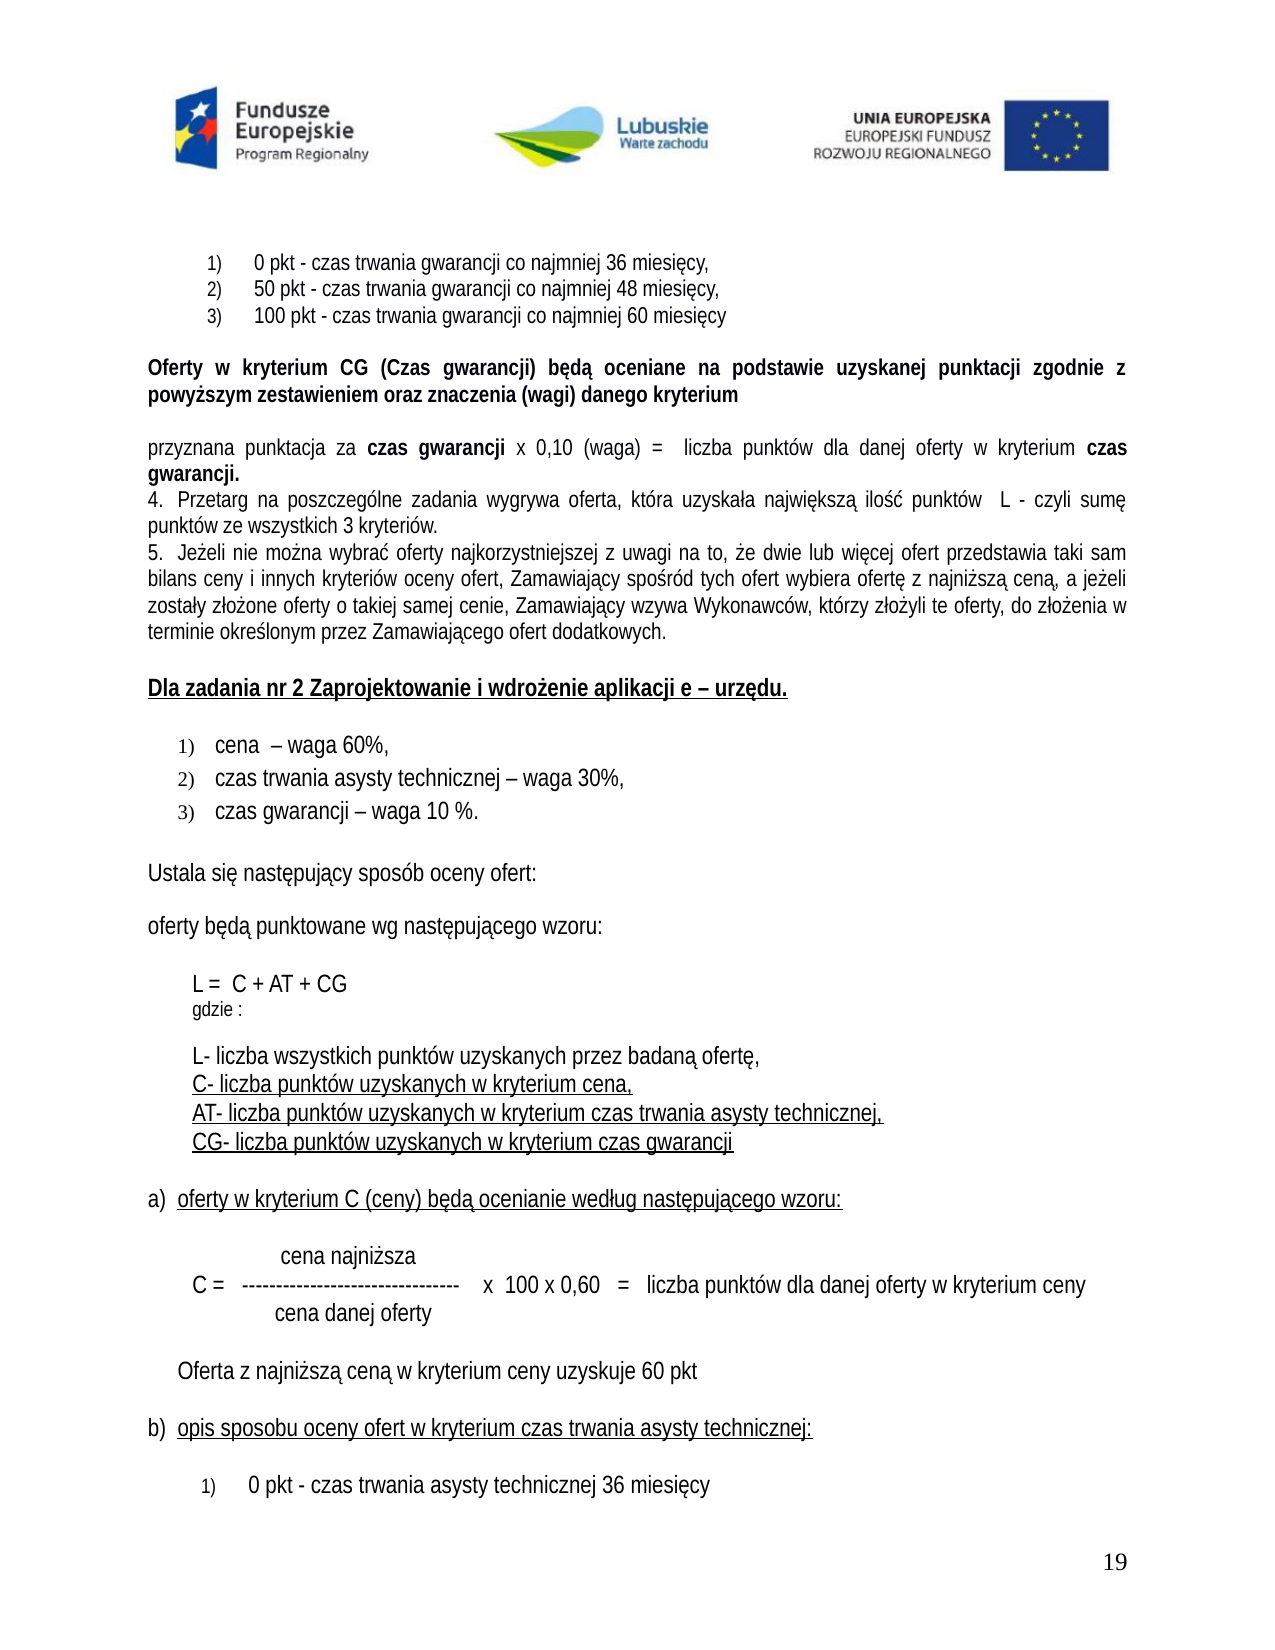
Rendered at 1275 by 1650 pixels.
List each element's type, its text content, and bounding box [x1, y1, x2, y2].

text cena najniższa [177, 1241, 1127, 1270]
text C- liczba punktów uzyskanych w kryterium cena, [192, 1069, 1127, 1098]
list 50 pkt - czas trwania gwarancji co najmniej 48 miesięcy, [148, 275, 1127, 302]
text przyznana punktacja za czas gwarancji x 0,10 (waga) = liczba punktów dla danej oferty w kryterium czas gwarancji. [148, 433, 1127, 486]
list Jeżeli nie można wybrać oferty najkorzystniejszej z uwagi na to, że dwie lub więcej ofert przedstawia taki sam bilans ceny i innych kryteriów oceny ofert, Zamawiający spośród tych ofert wybiera ofertę z najniższą ceną, a jeżeli zostały złożone oferty o takiej samej cenie, Zamawiający wzywa Wykonawców, którzy złożyli te oferty, do złożenia w terminie określonym przez Zamawiającego ofert dodatkowych. [148, 539, 1127, 644]
text C = -------------------------------- x 100 x 0,60 = liczba punktów dla danej oferty w kryterium ceny [192, 1270, 1127, 1298]
text L- liczba wszystkich punktów uzyskanych przez badaną ofertę, [192, 1041, 1127, 1069]
list oferty w kryterium C (ceny) będą ocenianie według następującego wzoru: [148, 1184, 1127, 1212]
list opis sposobu oceny ofert w kryterium czas trwania asysty technicznej: [148, 1413, 1127, 1442]
text Oferty w kryterium CG (Czas gwarancji) będą oceniane na podstawie uzyskanej punktacji zgodnie z powyższym zestawieniem oraz znaczenia (wagi) danego kryterium [148, 354, 1127, 407]
text Dla zadania nr 2 Zaprojektowanie i wdrożenie aplikacji e – urzędu. [148, 673, 1127, 702]
text Oferta z najniższą ceną w kryterium ceny uzyskuje 60 pkt [177, 1356, 1127, 1384]
list 0 pkt - czas trwania asysty technicznej 36 miesięcy [201, 1470, 1127, 1499]
list cena – waga 60%, [177, 730, 1127, 759]
text L = C + AT + CG [192, 969, 1127, 997]
list czas trwania asysty technicznej – waga 30%, [177, 763, 1127, 792]
list Przetarg na poszczególne zadania wygrywa oferta, która uzyskała największą ilość punktów L - czyli sumę punktów ze wszystkich 3 kryteriów. [148, 486, 1127, 539]
text cena danej oferty [177, 1298, 1127, 1327]
text AT- liczba punktów uzyskanych w kryterium czas trwania asysty technicznej, [192, 1098, 1127, 1127]
list czas gwarancji – waga 10 %. [177, 796, 1127, 825]
text CG- liczba punktów uzyskanych w kryterium czas gwarancji [192, 1127, 1127, 1155]
list Ustala się następujący sposób oceny ofert: [148, 858, 1127, 886]
text gdzie : [192, 997, 1127, 1021]
text oferty będą punktowane wg następującego wzoru: [148, 911, 1127, 940]
list 0 pkt - czas trwania gwarancji co najmniej 36 miesięcy, [148, 249, 1127, 275]
picture [147, 73, 1128, 192]
list 100 pkt - czas trwania gwarancji co najmniej 60 miesięcy [148, 302, 1127, 328]
